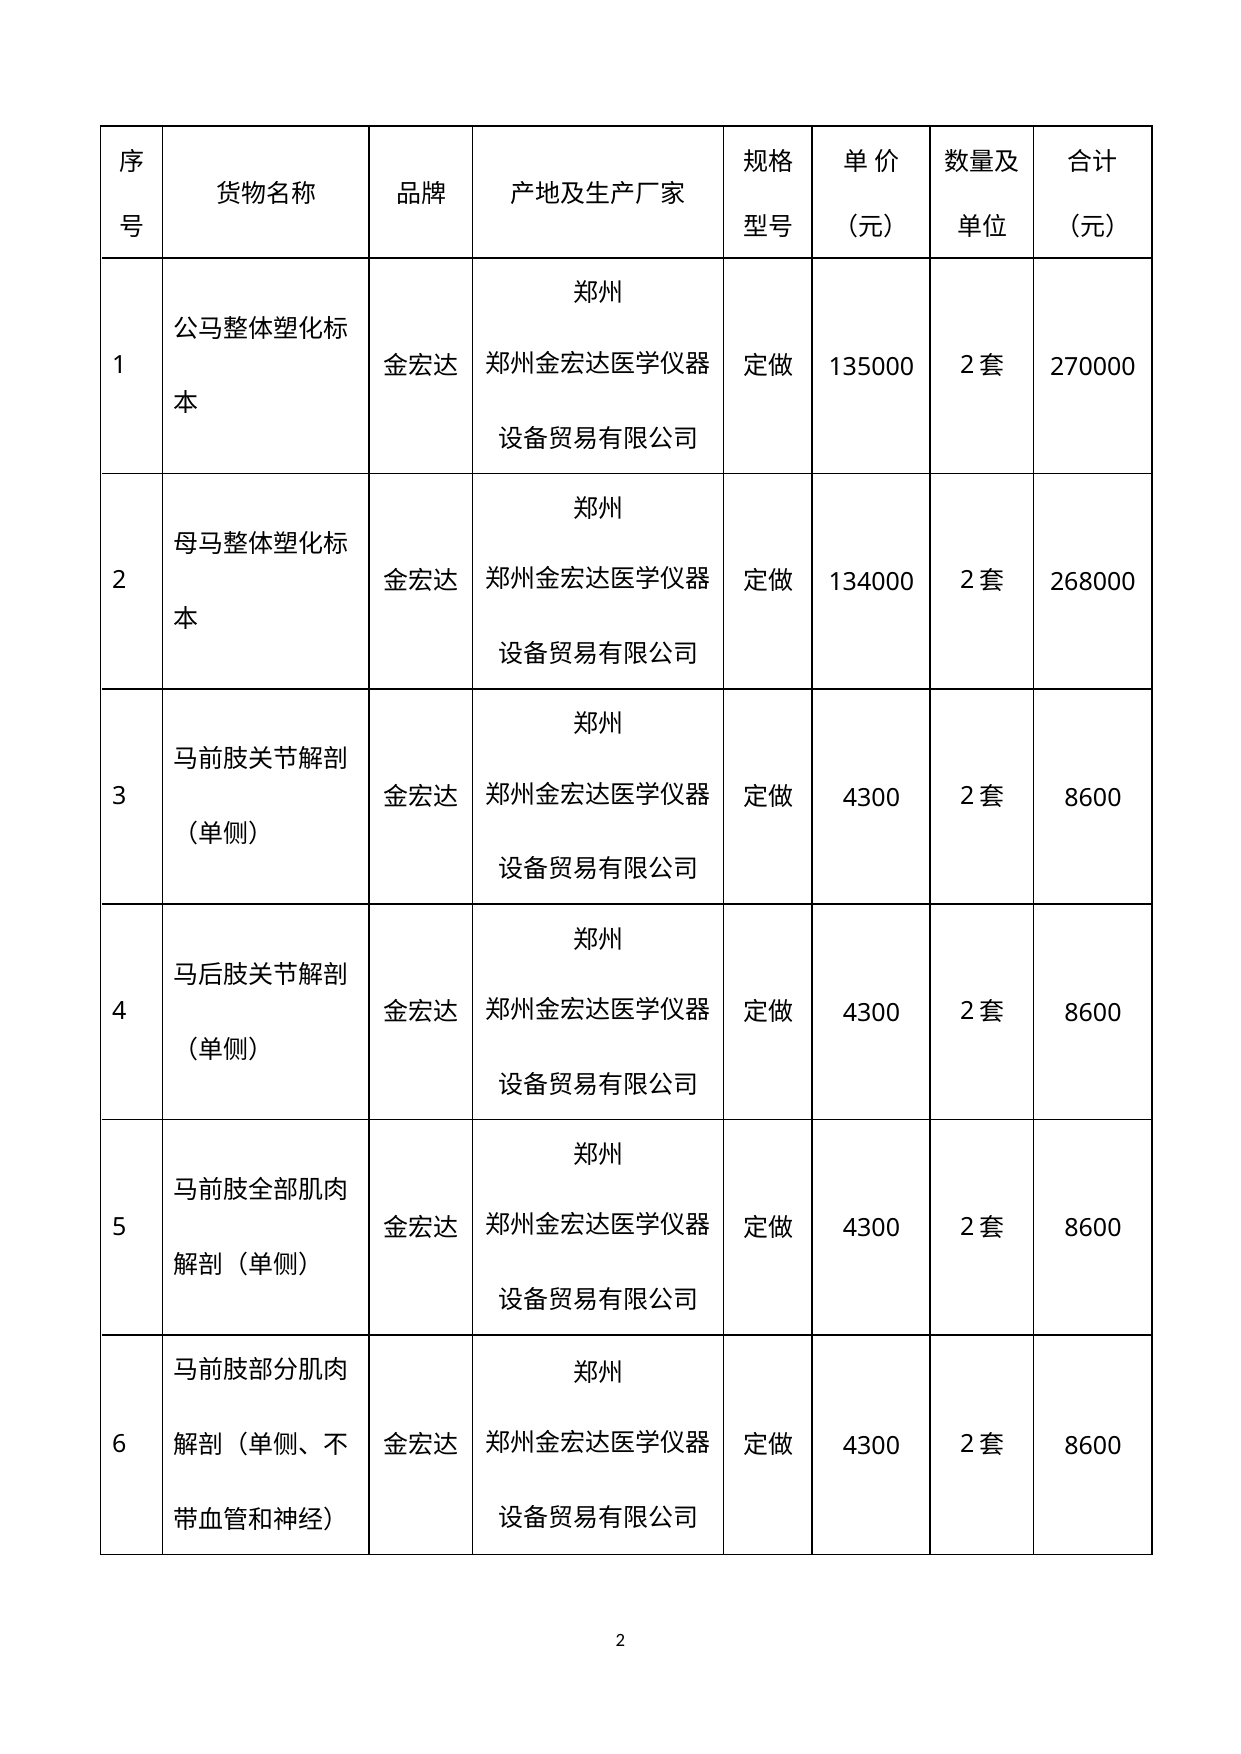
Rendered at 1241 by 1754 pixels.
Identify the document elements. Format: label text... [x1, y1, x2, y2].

table_header 品牌 [370, 127, 472, 257]
table_cell 郑州 郑州金宏达医学仪器设备贸易有限公司 [473, 1120, 723, 1334]
table_cell 马前肢全部肌肉解剖（单侧） [163, 1120, 368, 1334]
table_cell 4300 [813, 905, 929, 1119]
table_cell 马前肢部分肌肉解剖（单侧、不带血管和神经） [163, 1336, 368, 1554]
table_cell 金宏达 [370, 1120, 472, 1334]
table_cell 4300 [813, 1336, 929, 1554]
table_cell 5 [101, 1120, 162, 1334]
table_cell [473, 1336, 723, 1554]
table_cell 定做 [724, 1336, 811, 1554]
table_cell 268000 [1034, 474, 1151, 688]
table_cell 2套 [931, 905, 1033, 1119]
table_cell 定做 [724, 474, 811, 688]
table_cell 郑州 郑州金宏达医学仪器设备贸易有限公司 [473, 690, 723, 903]
table_cell 定做 [724, 1120, 811, 1334]
table_cell 270000 [1034, 259, 1151, 472]
table_cell 金宏达 [370, 690, 472, 903]
table_cell 定做 [724, 905, 811, 1119]
table_header 单 价（元） [813, 127, 929, 257]
table_cell 马前肢关节解剖（单侧） [163, 690, 368, 903]
table_cell 2套 [931, 259, 1033, 472]
table_cell 公马整体塑化标本 [163, 259, 368, 472]
table_header 产地及生产厂家 [473, 127, 723, 257]
table_cell 8600 [1034, 905, 1151, 1119]
table_header 合计（元） [1034, 127, 1151, 257]
table_header 货物名称 [163, 127, 368, 257]
table_cell 4 [101, 904, 162, 1119]
table_cell 郑州 郑州金宏达医学仪器设备贸易有限公司 [473, 259, 723, 472]
table_cell 郑州 郑州金宏达医学仪器设备贸易有限公司 [473, 474, 723, 688]
table_cell 4300 [813, 1120, 929, 1334]
table_cell 母马整体塑化标本 [163, 474, 368, 688]
table_cell 2 [101, 474, 162, 688]
table_cell 金宏达 [370, 259, 472, 472]
table_cell 8600 [1034, 1120, 1151, 1334]
table_cell 2套 [931, 1336, 1033, 1554]
table_cell 2套 [931, 474, 1033, 688]
table_cell 8600 [1034, 1336, 1151, 1554]
table_cell 郑州 郑州金宏达医学仪器设备贸易有限公司 [473, 905, 723, 1119]
table_cell 金宏达 [370, 474, 472, 688]
table_cell 3 [101, 689, 162, 903]
table_cell 定做 [724, 259, 811, 472]
table_cell 马后肢关节解剖（单侧） [163, 905, 368, 1119]
table_cell 2套 [931, 1120, 1033, 1334]
table_header 数量及单位 [931, 127, 1033, 257]
table_cell 135000 [813, 259, 929, 472]
table_header 规格型号 [724, 127, 811, 257]
table_header 序号 [101, 127, 162, 257]
table_cell 金宏达 [370, 905, 472, 1119]
table_cell 134000 [813, 474, 929, 688]
table_cell 4300 [813, 690, 929, 903]
table_cell 1 [101, 258, 162, 472]
table_cell 6 [101, 1335, 162, 1554]
table_cell 定做 [724, 690, 811, 903]
table_cell 2套 [931, 690, 1033, 903]
table_cell 金宏达 [370, 1336, 472, 1554]
table_cell 8600 [1034, 690, 1151, 903]
